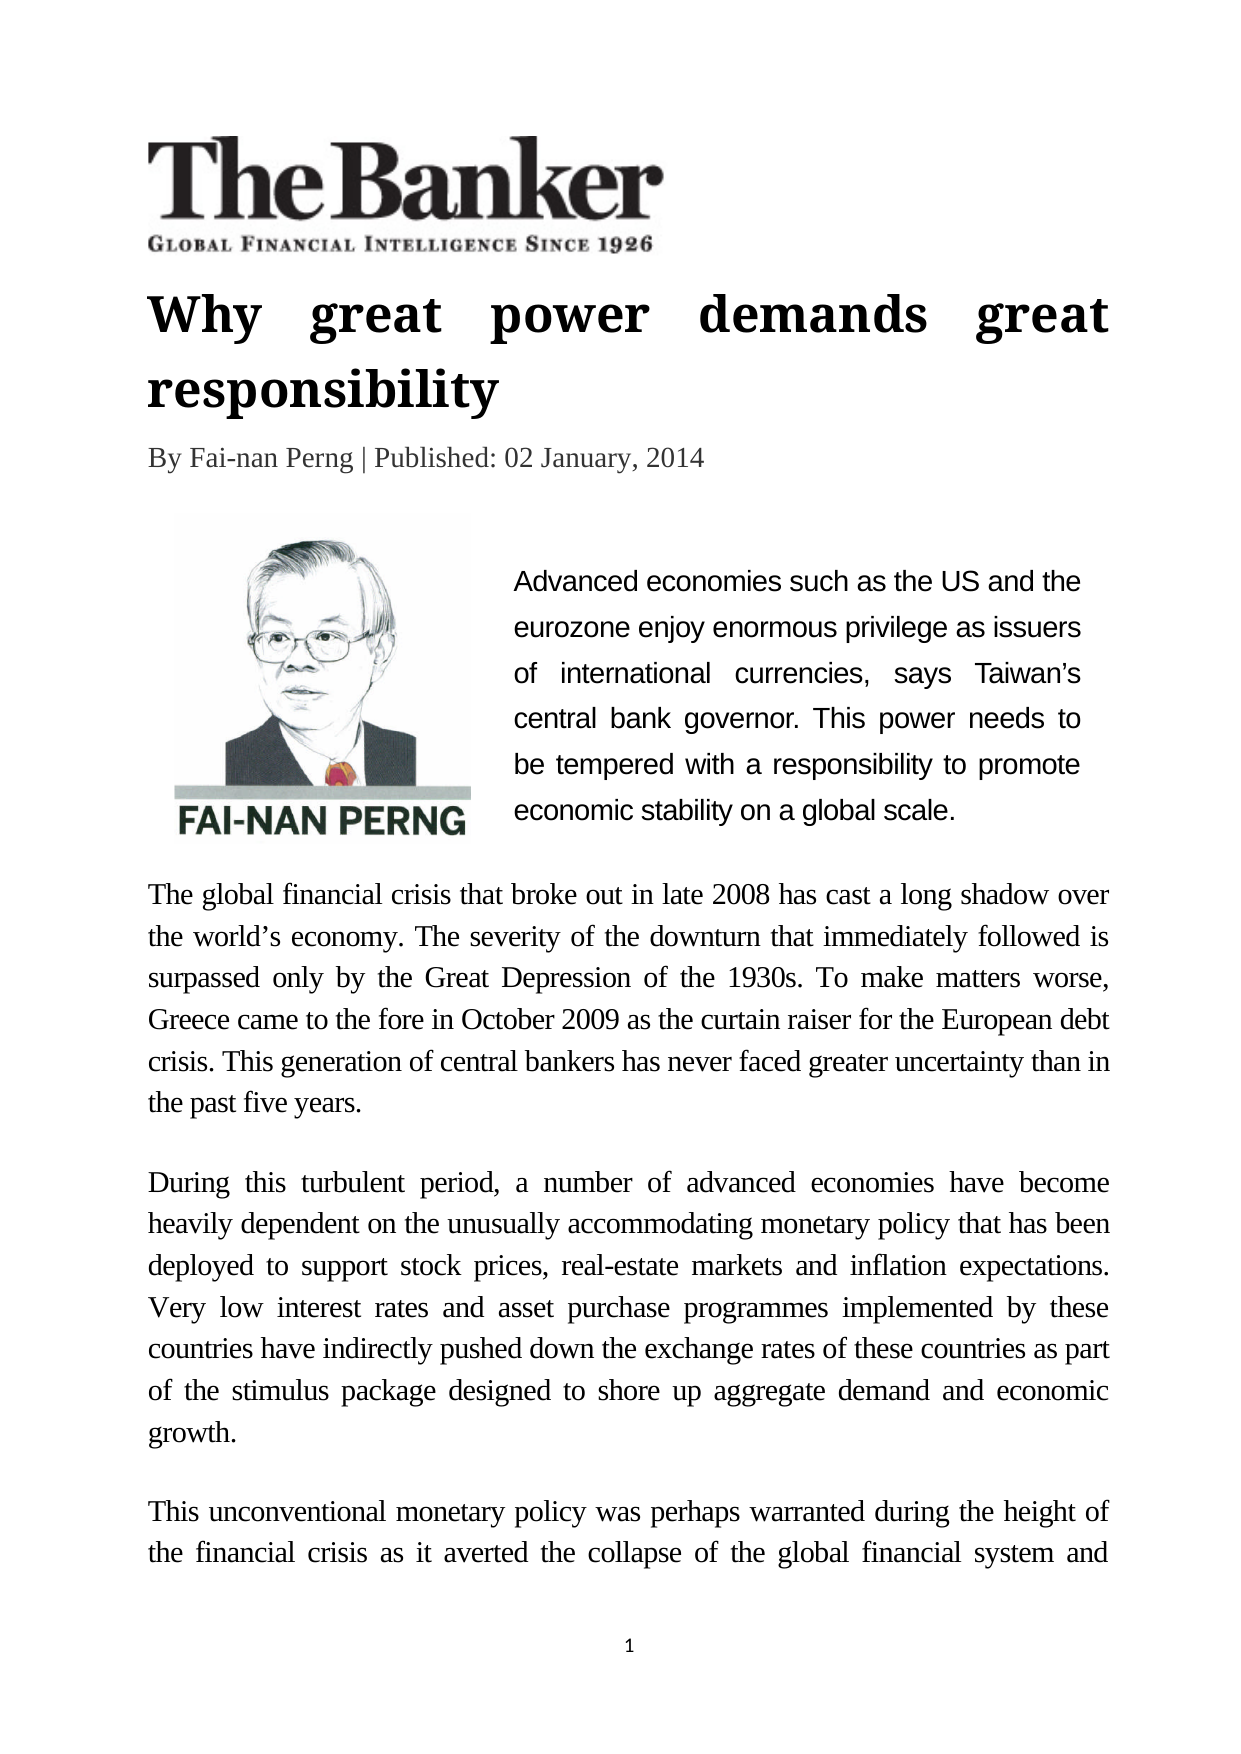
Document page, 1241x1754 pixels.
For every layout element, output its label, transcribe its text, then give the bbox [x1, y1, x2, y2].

text By Fai-nan Perng | Published: 02 January, 2014 [148, 438, 1110, 476]
text Why great power demands great responsibility [148, 276, 1110, 426]
text The global financial crisis that broke out in late 2008 has cast a long shadow over the world’s economy. The severity of the downturn that immediately followed is surpassed only by the Great Depression of the 1930s. To make matters worse, Greece came to the fore in October 2009 as the curtain raiser for the European debt crisis. This generation of central bankers has never faced greater uncertainty than in the past five years. [148, 869, 1110, 1119]
table_header Advanced economies such as the US and the eurozone enjoy enormous privilege as issuers of international currencies, says Taiwan’s central bank governor. This power needs to be tempered with a responsibility to promote economic stability on a global scale. [502, 513, 1093, 851]
table_header [136, 513, 502, 851]
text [148, 1486, 1110, 1569]
text During this turbulent period, a number of advanced economies have become heavily dependent on the unusually accommodating monetary policy that has been deployed to support stock prices, real-estate markets and inflation expectations. Very low interest rates and asset purchase programmes implemented by these countries have indirectly pushed down the exchange rates of these countries as part of the stimulus package designed to shore up aggregate demand and economic growth. [148, 1157, 1110, 1448]
picture [147, 136, 674, 276]
